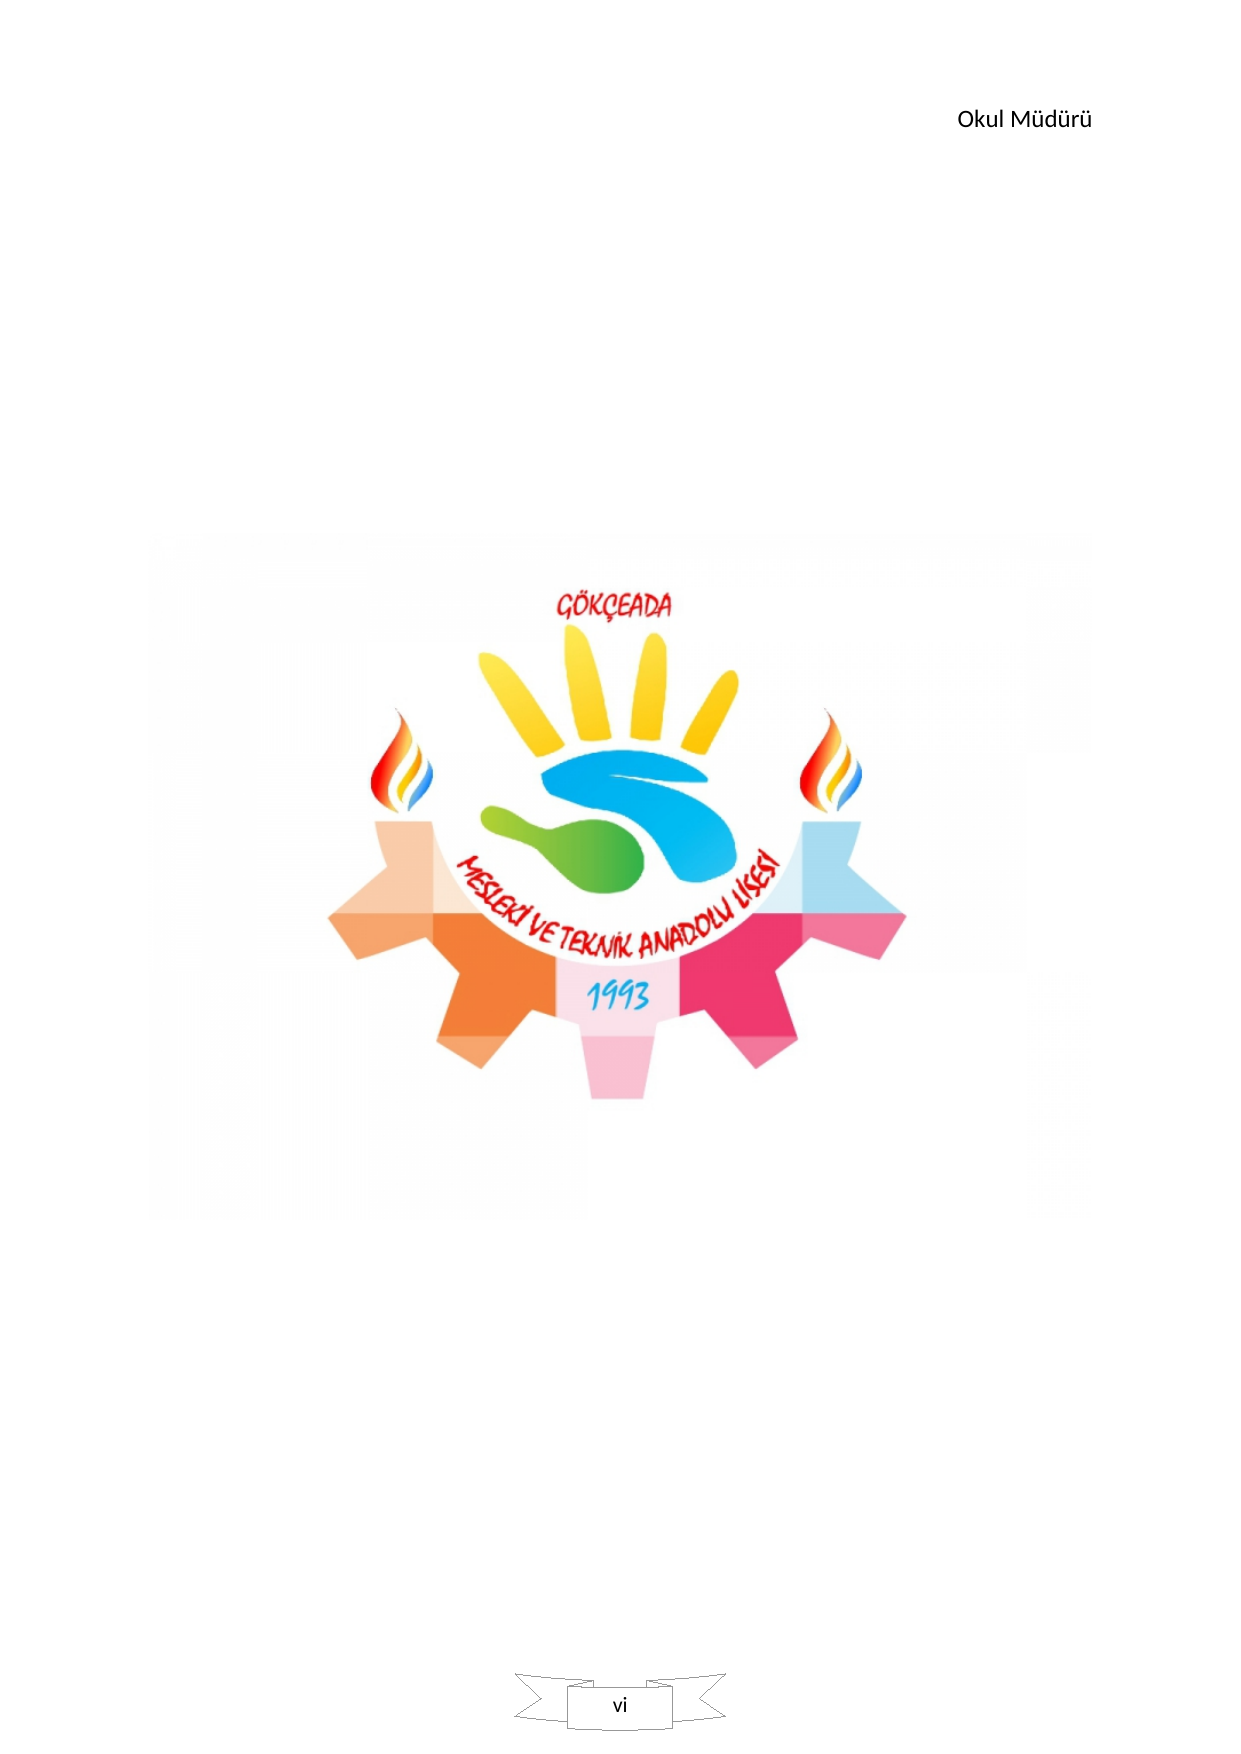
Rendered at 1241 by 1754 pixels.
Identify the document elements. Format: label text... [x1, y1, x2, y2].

picture [148, 533, 1092, 1220]
text Okul Müdürü [148, 103, 1092, 134]
